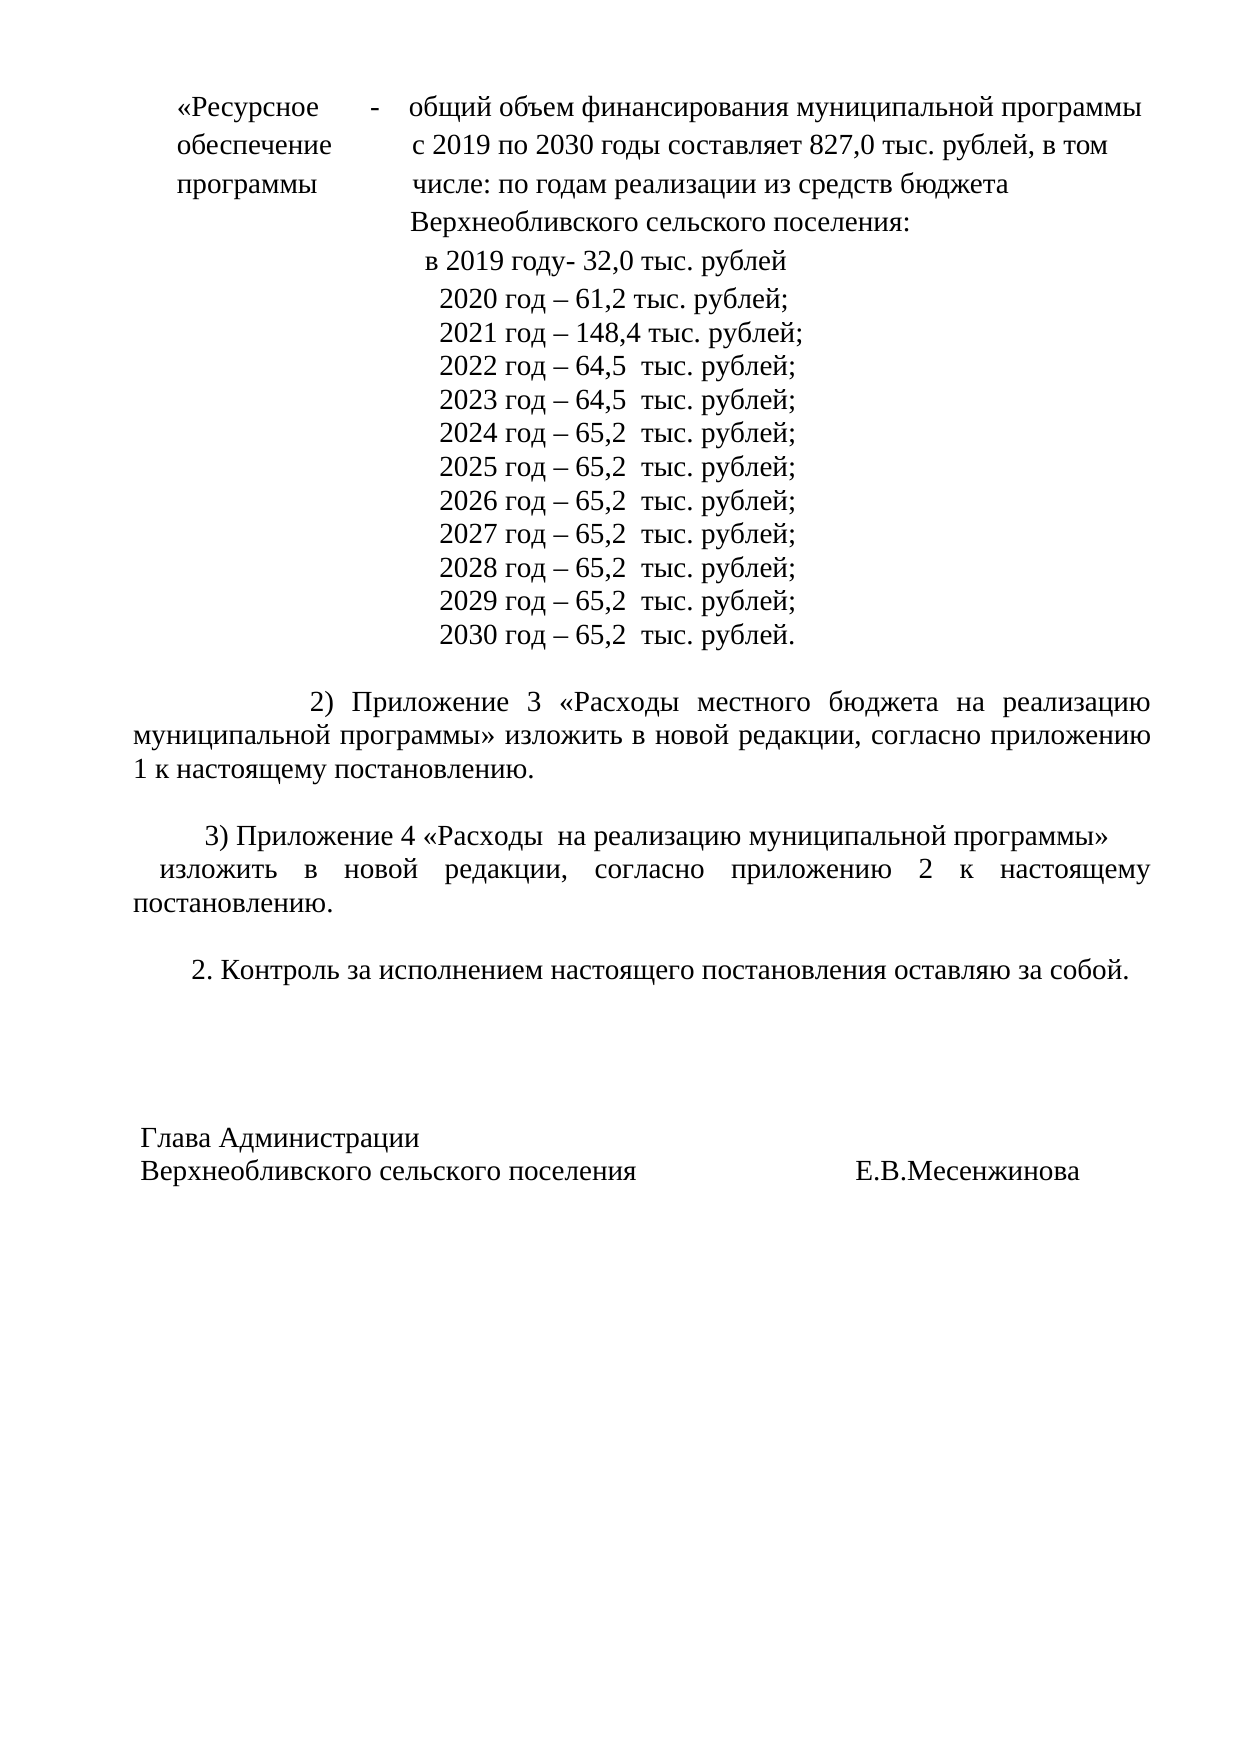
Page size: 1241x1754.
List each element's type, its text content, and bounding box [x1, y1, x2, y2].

text Верхнеобливского сельского поселения Е.В.Месенжинова [133, 1153, 1152, 1187]
text 2029 год – 65,2 тыс. рублей; [133, 583, 1152, 617]
text Глава Администрации [133, 1120, 1152, 1153]
text 2020 год – 61,2 тыс. рублей; [133, 281, 1152, 315]
text 2023 год – 64,5 тыс. рублей; [133, 382, 1152, 416]
text 2025 год – 65,2 тыс. рублей; [133, 449, 1152, 483]
text 2. Контроль за исполнением настоящего постановления оставляю за собой. [133, 952, 1152, 986]
text 3) Приложение 4 «Расходы на реализацию муниципальной программы» [133, 818, 1152, 852]
text 2) Приложение 3 «Расходы местного бюджета на реализацию муниципальной программы» изложить в новой редакции, согласно приложению 1 к настоящему постановлению. [133, 684, 1152, 784]
text 2022 год – 64,5 тыс. рублей; [133, 348, 1152, 382]
text 2027 год – 65,2 тыс. рублей; [133, 516, 1152, 550]
list в 2019 году- 32,0 тыс. рублей [177, 243, 1152, 276]
list «Ресурсное - общий объем финансирования муниципальной программы обеспечение с 2019 по 2030 годы составляет 827,0 тыс. рублей, в том [177, 89, 1152, 161]
text 2026 год – 65,2 тыс. рублей; [133, 483, 1152, 516]
text изложить в новой редакции, согласно приложению 2 к настоящему постановлению. [133, 852, 1152, 919]
text 2030 год – 65,2 тыс. рублей. [133, 617, 1152, 650]
list Верхнеобливского сельского поселения: [177, 204, 1152, 238]
text 2024 год – 65,2 тыс. рублей; [133, 416, 1152, 449]
list программы числе: по годам реализации из средств бюджета [177, 166, 1152, 199]
text 2021 год – 148,4 тыс. рублей; [133, 315, 1152, 348]
text 2028 год – 65,2 тыс. рублей; [133, 550, 1152, 583]
